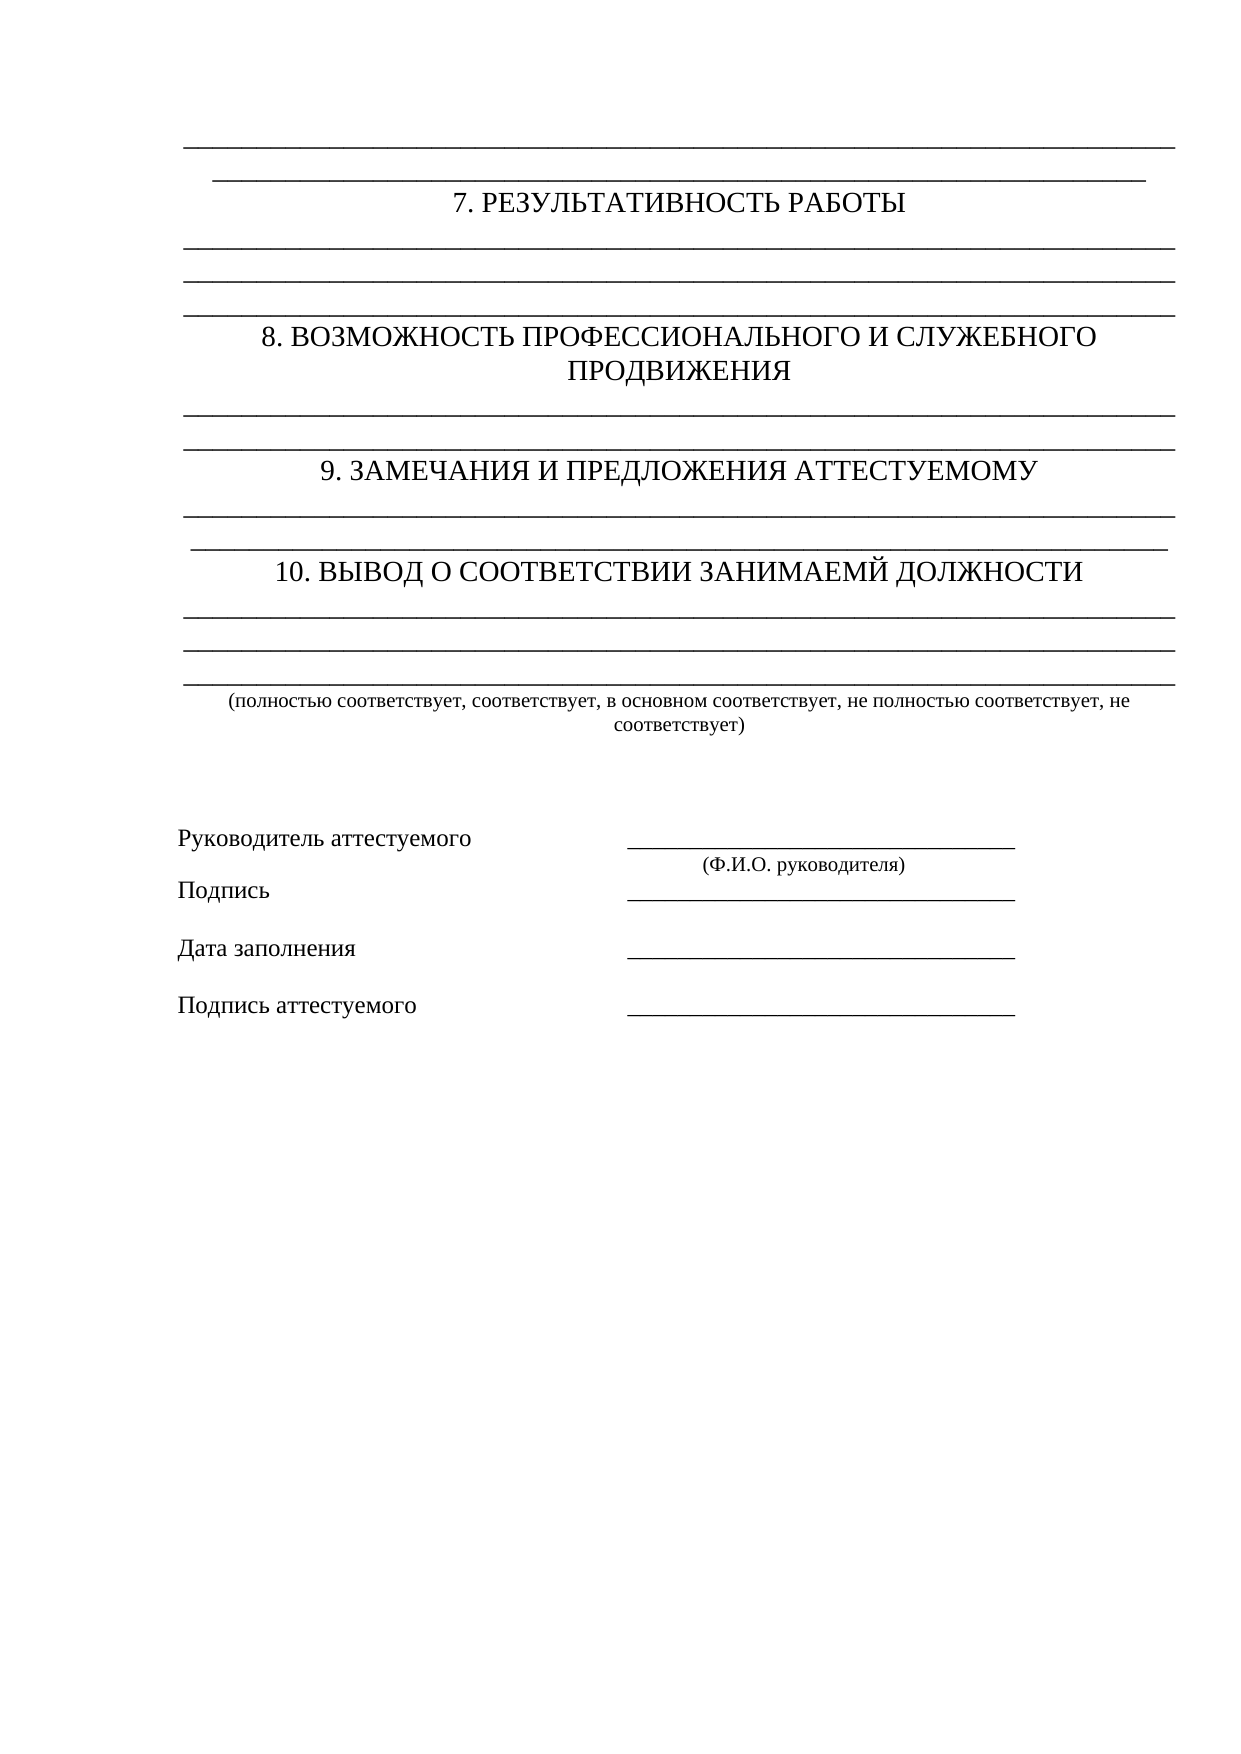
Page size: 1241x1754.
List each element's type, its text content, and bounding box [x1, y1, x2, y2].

text _______________________________________________________________________________________________________________________________________ [177, 487, 1181, 554]
text 7. РЕЗУЛЬТАТИВНОСТЬ РАБОТЫ [177, 185, 1181, 219]
text 9. ЗАМЕЧАНИЯ И ПРЕДЛОЖЕНИЯ АТТЕСТУЕМОМУ [177, 453, 1181, 487]
text ________________________________________________________________________________________________________________________________________ [177, 386, 1181, 453]
text (Ф.И.О. руководителя) [627, 851, 1181, 876]
text Руководитель аттестуемого _______________________________ [177, 823, 1181, 851]
text Подпись аттестуемого _______________________________ [177, 991, 1181, 1019]
text 8. ВОЗМОЖНОСТЬ ПРОФЕССИОНАЛЬНОГО И СЛУЖЕБНОГО ПРОДВИЖЕНИЯ [177, 319, 1181, 386]
text 10. ВЫВОД О СООТВЕТСТВИИ ЗАНИМАЕМЙ ДОЛЖНОСТИ [177, 554, 1181, 588]
text (полностью соответствует, соответствует, в основном соответствует, не полностью соответствует, не соответствует) [177, 688, 1181, 736]
text Дата заполнения _______________________________ [177, 933, 1181, 962]
text Подпись _______________________________ [177, 876, 1181, 904]
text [177, 118, 1181, 185]
